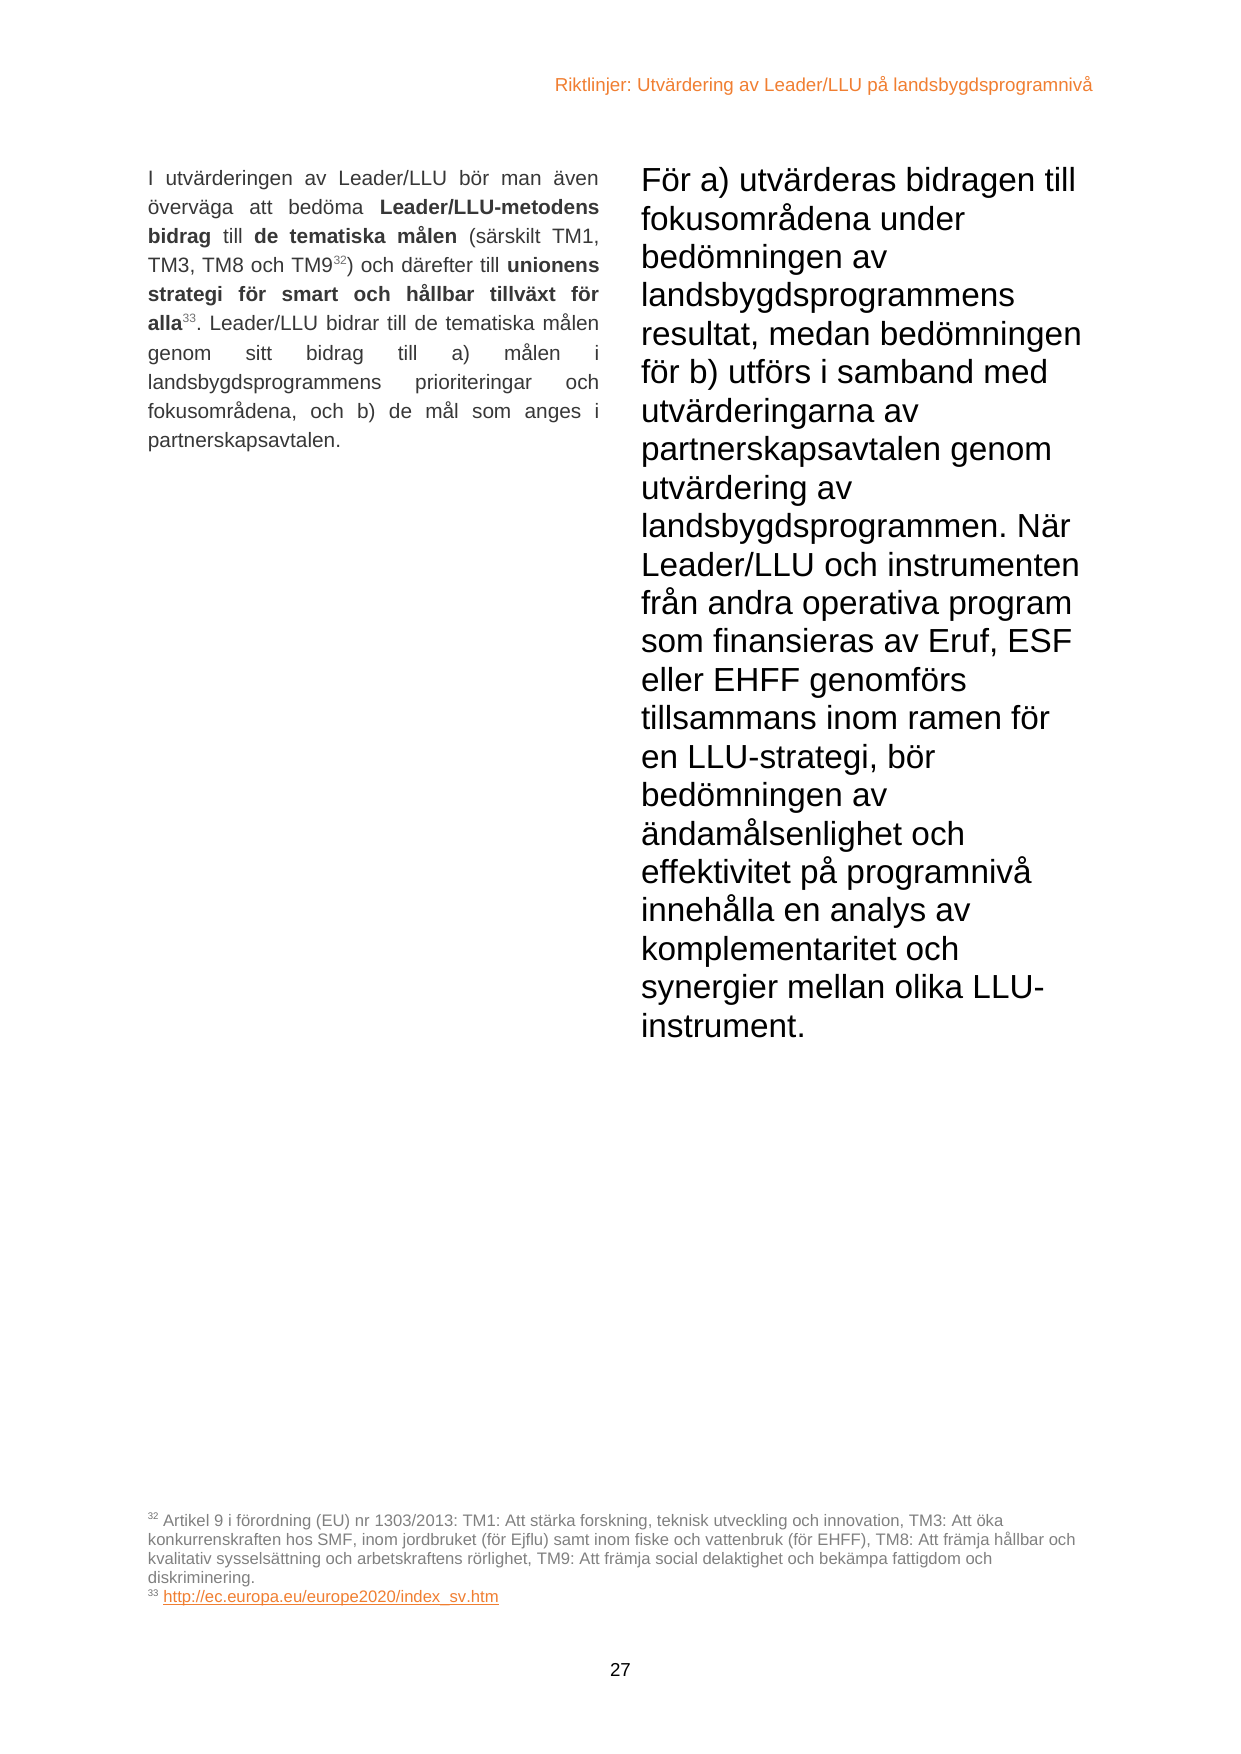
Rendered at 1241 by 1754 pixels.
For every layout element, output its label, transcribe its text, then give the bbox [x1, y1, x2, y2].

text I utvärderingen av Leader/LLU bör man även överväga att bedöma Leader/LLU-metodens bidrag till de tematiska målen (särskilt TM1, TM3, TM8 och TM9) och därefter till unionens strategi för smart och hållbar tillväxt för alla. Leader/LLU bidrar till de tematiska målen genom sitt bidrag till a) målen i landsbygdsprogrammens prioriteringar och fokusområdena, och b) de mål som anges i partnerskapsavtalen. För a) utvärderas bidragen till fokusområdena under bedömningen av landsbygdsprogrammens resultat, medan bedömningen för b) utförs i samband med utvärderingarna av partnerskapsavtalen genom utvärdering av landsbygdsprogrammen. När Leader/LLU och instrumenten från andra operativa program som finansieras av Eruf, ESF eller EHFF genomförs tillsammans inom ramen för en LLU-strategi, bör bedömningen av ändamålsenlighet och effektivitet på programnivå innehålla en analys av komplementaritet och synergier mellan olika LLU-instrument. [148, 160, 599, 452]
